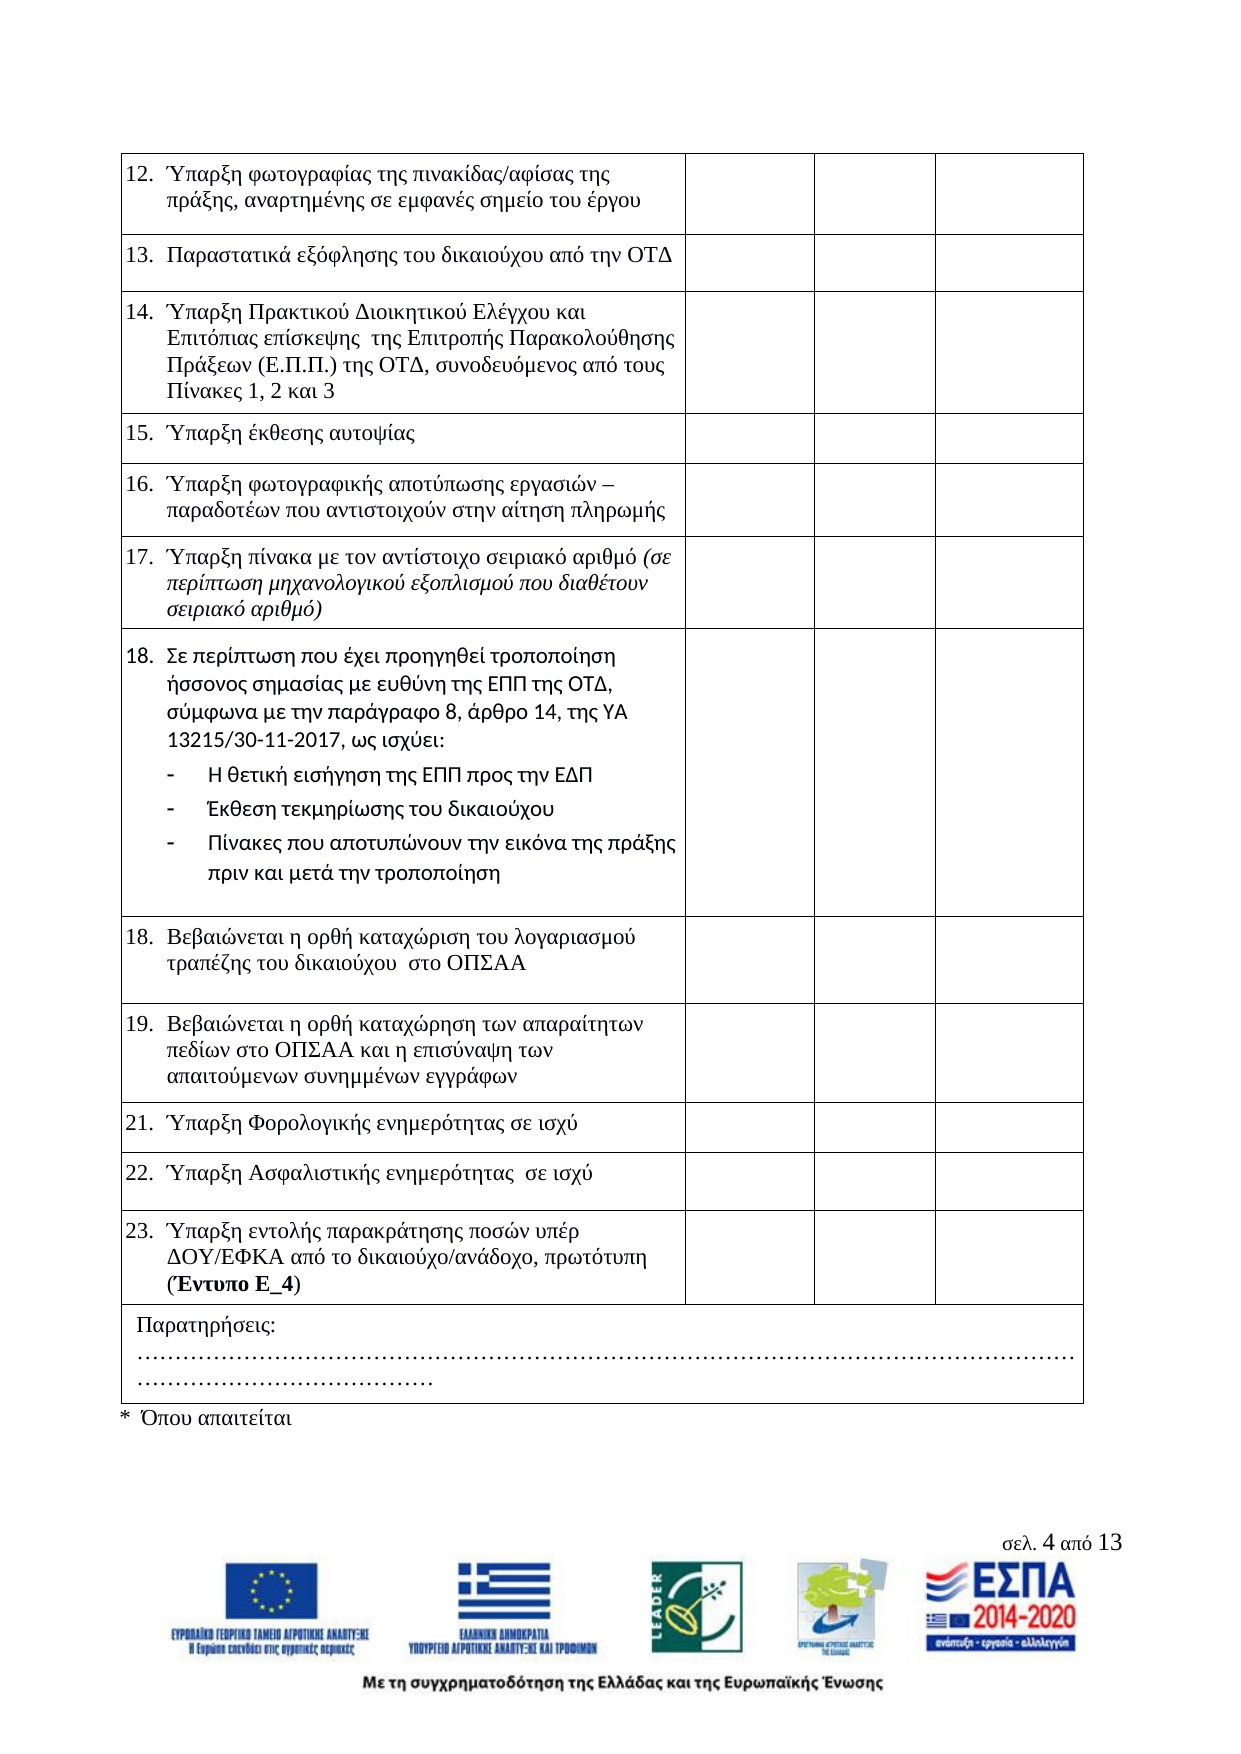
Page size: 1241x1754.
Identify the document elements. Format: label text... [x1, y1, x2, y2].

table_cell [815, 154, 935, 234]
table_cell [686, 414, 814, 463]
table_cell Παρατηρήσεις: ……………………………………………………………………………………………………………………………………………… [122, 1305, 1083, 1403]
table_cell [936, 292, 1083, 412]
table_cell Βεβαιώνεται η ορθή καταχώρηση των απαραίτητων πεδίων στο ΟΠΣΑΑ και η επισύναψη των απαιτούμενων συνημμένων εγγράφων [122, 1004, 685, 1102]
table_cell [815, 1004, 935, 1102]
table_cell [815, 414, 935, 463]
table_cell Ύπαρξη Ασφαλιστικής ενημερότητας σε ισχύ [122, 1153, 685, 1210]
table_cell [686, 1004, 814, 1102]
table_cell [815, 1103, 935, 1152]
table_cell Σε περίπτωση που έχει προηγηθεί τροποποίηση ήσσονος σημασίας με ευθύνη της ΕΠΠ της ΟΤΔ, σύμφωνα με την παράγραφο 8, άρθρο 14, της ΥΑ 13215/30-11-2017, ως ισχύει: Η θετική εισήγηση της ΕΠΠ προς την ΕΔΠ Έκθεση τεκμηρίωσης του δικαιούχου Πίνακες που αποτυπώνουν την εικόνα της πράξης πριν και μετά την τροποποίηση [122, 629, 685, 916]
table_cell [686, 629, 814, 916]
table_cell [936, 1103, 1083, 1152]
table_cell [936, 235, 1083, 291]
table_cell [686, 464, 814, 536]
table_cell Παραστατικά εξόφλησης του δικαιούχου από την ΟΤΔ [122, 235, 685, 291]
table_cell Ύπαρξη έκθεσης αυτοψίας [122, 414, 685, 463]
table_cell [815, 1211, 935, 1304]
table_cell [686, 917, 814, 1003]
table_cell [936, 537, 1083, 628]
table_cell [815, 917, 935, 1003]
table_cell Ύπαρξη Φορολογικής ενημερότητας σε ισχύ [122, 1103, 685, 1152]
table_cell [815, 292, 935, 412]
table_cell [936, 464, 1083, 536]
table_cell [815, 464, 935, 536]
table_cell [815, 235, 935, 291]
table_cell [686, 537, 814, 628]
table_cell [815, 1153, 935, 1210]
table_cell [686, 235, 814, 291]
table_cell [686, 292, 814, 412]
table_cell Βεβαιώνεται η ορθή καταχώριση του λογαριασμού τραπέζης του δικαιούχου στο ΟΠΣΑΑ [122, 917, 685, 1003]
table_cell [815, 629, 935, 916]
table_cell [936, 1153, 1083, 1210]
table_cell [936, 154, 1083, 234]
table_cell Ύπαρξη εντολής παρακράτησης ποσών υπέρ ΔΟΥ/ΕΦΚΑ από το δικαιούχο/ανάδοχο, πρωτότυπη (Έντυπο E_4) [122, 1211, 685, 1304]
table_cell [815, 537, 935, 628]
table_cell [686, 1153, 814, 1210]
table_cell Ύπαρξη Πρακτικού Διοικητικού Ελέγχου και Επιτόπιας επίσκεψης της Επιτροπής Παρακολούθησης Πράξεων (Ε.Π.Π.) της ΟΤΔ, συνοδευόμενος από τους Πίνακες 1, 2 και 3 [122, 292, 685, 412]
table_cell [936, 917, 1083, 1003]
table_cell [686, 1211, 814, 1304]
table_cell [936, 414, 1083, 463]
table_cell [686, 1103, 814, 1152]
picture [158, 1555, 1082, 1701]
text * Όπου απαιτείται [118, 1404, 1122, 1431]
table_cell [936, 629, 1083, 916]
table_cell [936, 1211, 1083, 1304]
table_cell Ύπαρξη φωτογραφίας της πινακίδας/αφίσας της πράξης, αναρτημένης σε εμφανές σημείο του έργου [122, 154, 685, 234]
table_cell Ύπαρξη φωτογραφικής αποτύπωσης εργασιών – παραδοτέων που αντιστοιχούν στην αίτηση πληρωμής παραδοτέων που αντιστοιχούν στην αίτηση πληρωμής [122, 464, 685, 536]
table_cell Ύπαρξη πίνακα με τον αντίστοιχο σειριακό αριθμό (σε περίπτωση μηχανολογικού εξοπλισμού που διαθέτουν σειριακό αριθμό) [122, 537, 685, 628]
table_cell [686, 154, 814, 234]
table_cell [936, 1004, 1083, 1102]
